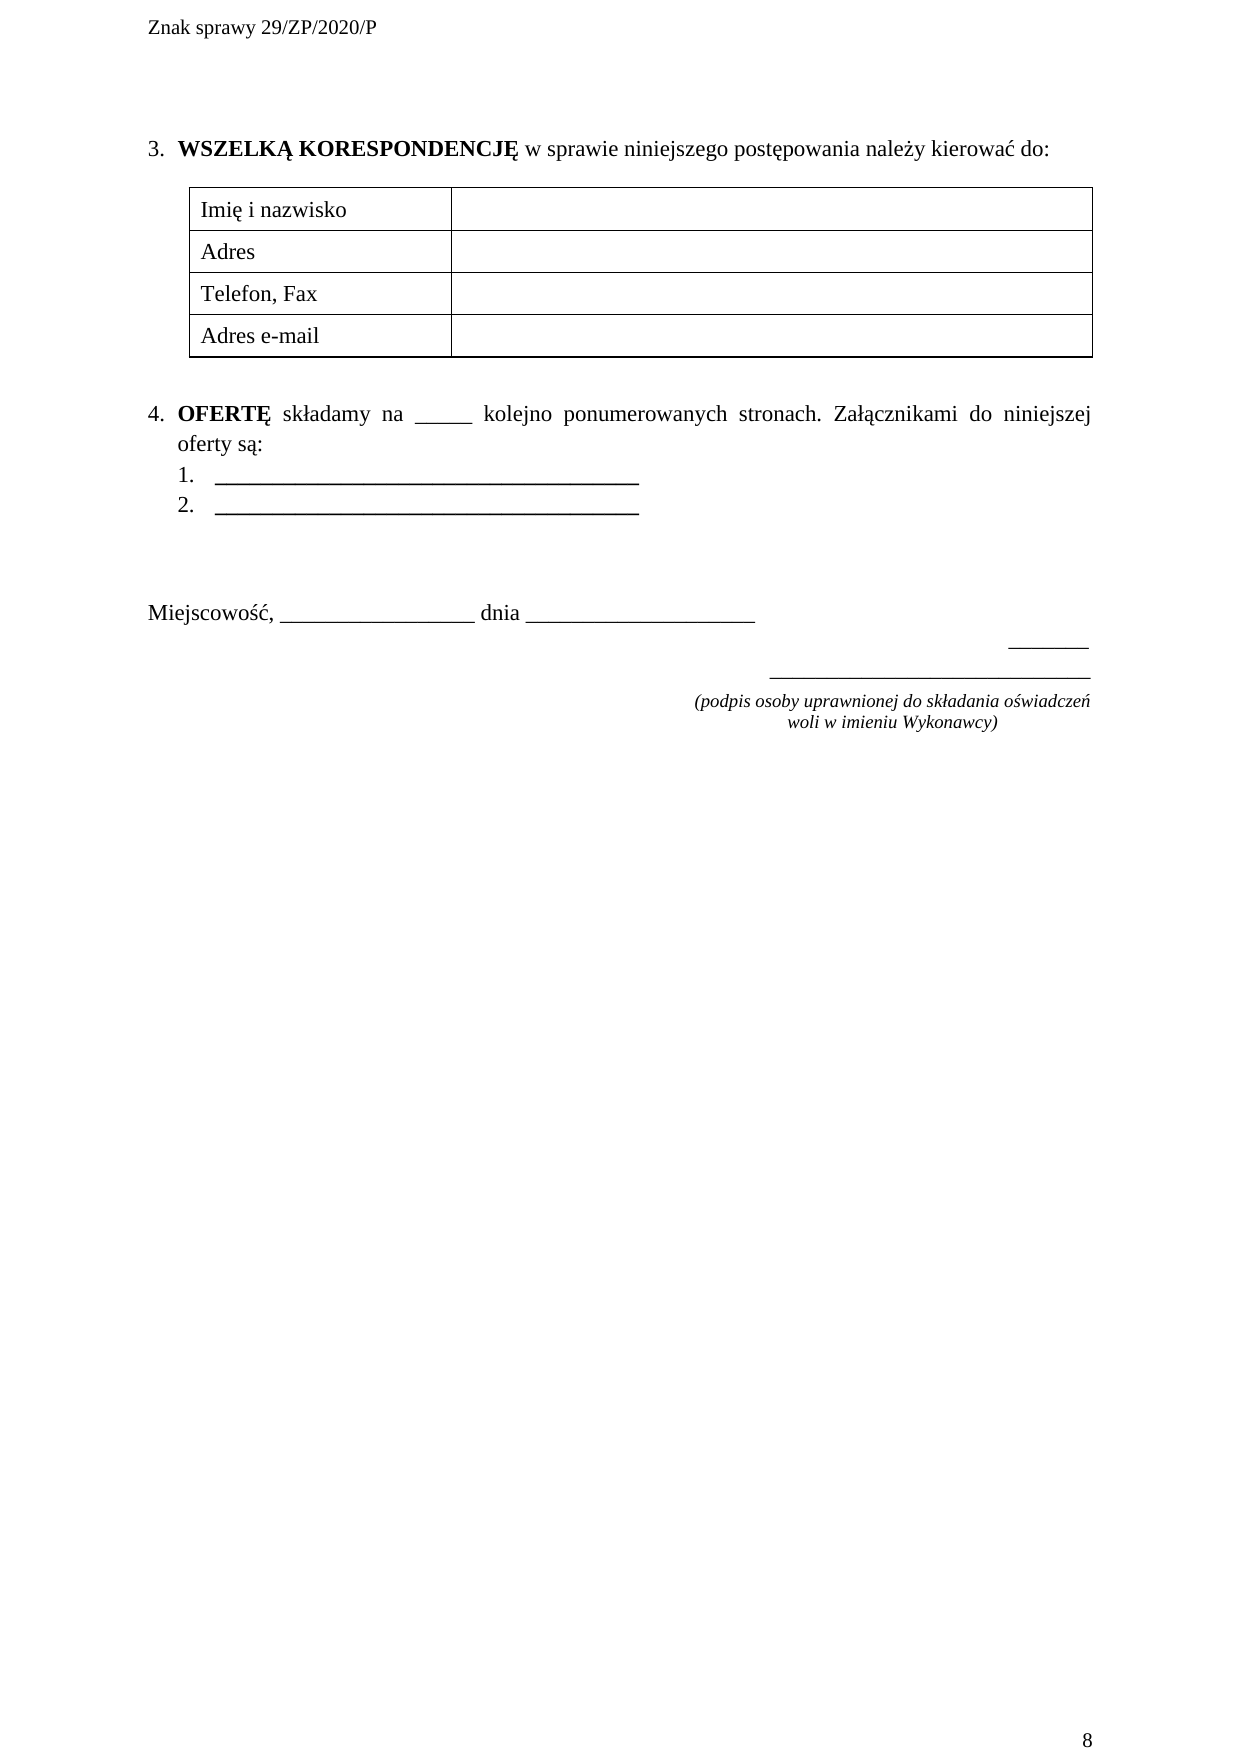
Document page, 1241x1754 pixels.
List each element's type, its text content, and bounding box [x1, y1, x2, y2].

table_cell Telefon, Fax [190, 273, 451, 314]
table_cell [452, 273, 1092, 314]
table_cell Adres [190, 231, 451, 272]
list _____________________________________ [177, 491, 1092, 517]
list OFERTĘ składamy na _____ kolejno ponumerowanych stronach. Załącznikami do niniejszej oferty są: [148, 400, 1092, 457]
table_cell [452, 315, 1092, 356]
table_cell [452, 231, 1092, 272]
text Miejscowość, _________________ dnia ____________________ [148, 592, 1092, 625]
table_header Imię i nazwisko [190, 188, 451, 229]
table_cell Adres e-mail [190, 315, 451, 356]
text ___________________________________ [148, 625, 1092, 682]
list WSZELKĄ KORESPONDENCJĘ w sprawie niniejszego postępowania należy kierować do: [148, 135, 1092, 162]
text (podpis osoby uprawnionej do składania oświadczeń woli w imieniu Wykonawcy) [694, 690, 1092, 733]
list _____________________________________ [177, 461, 1092, 487]
table_header [452, 188, 1092, 229]
